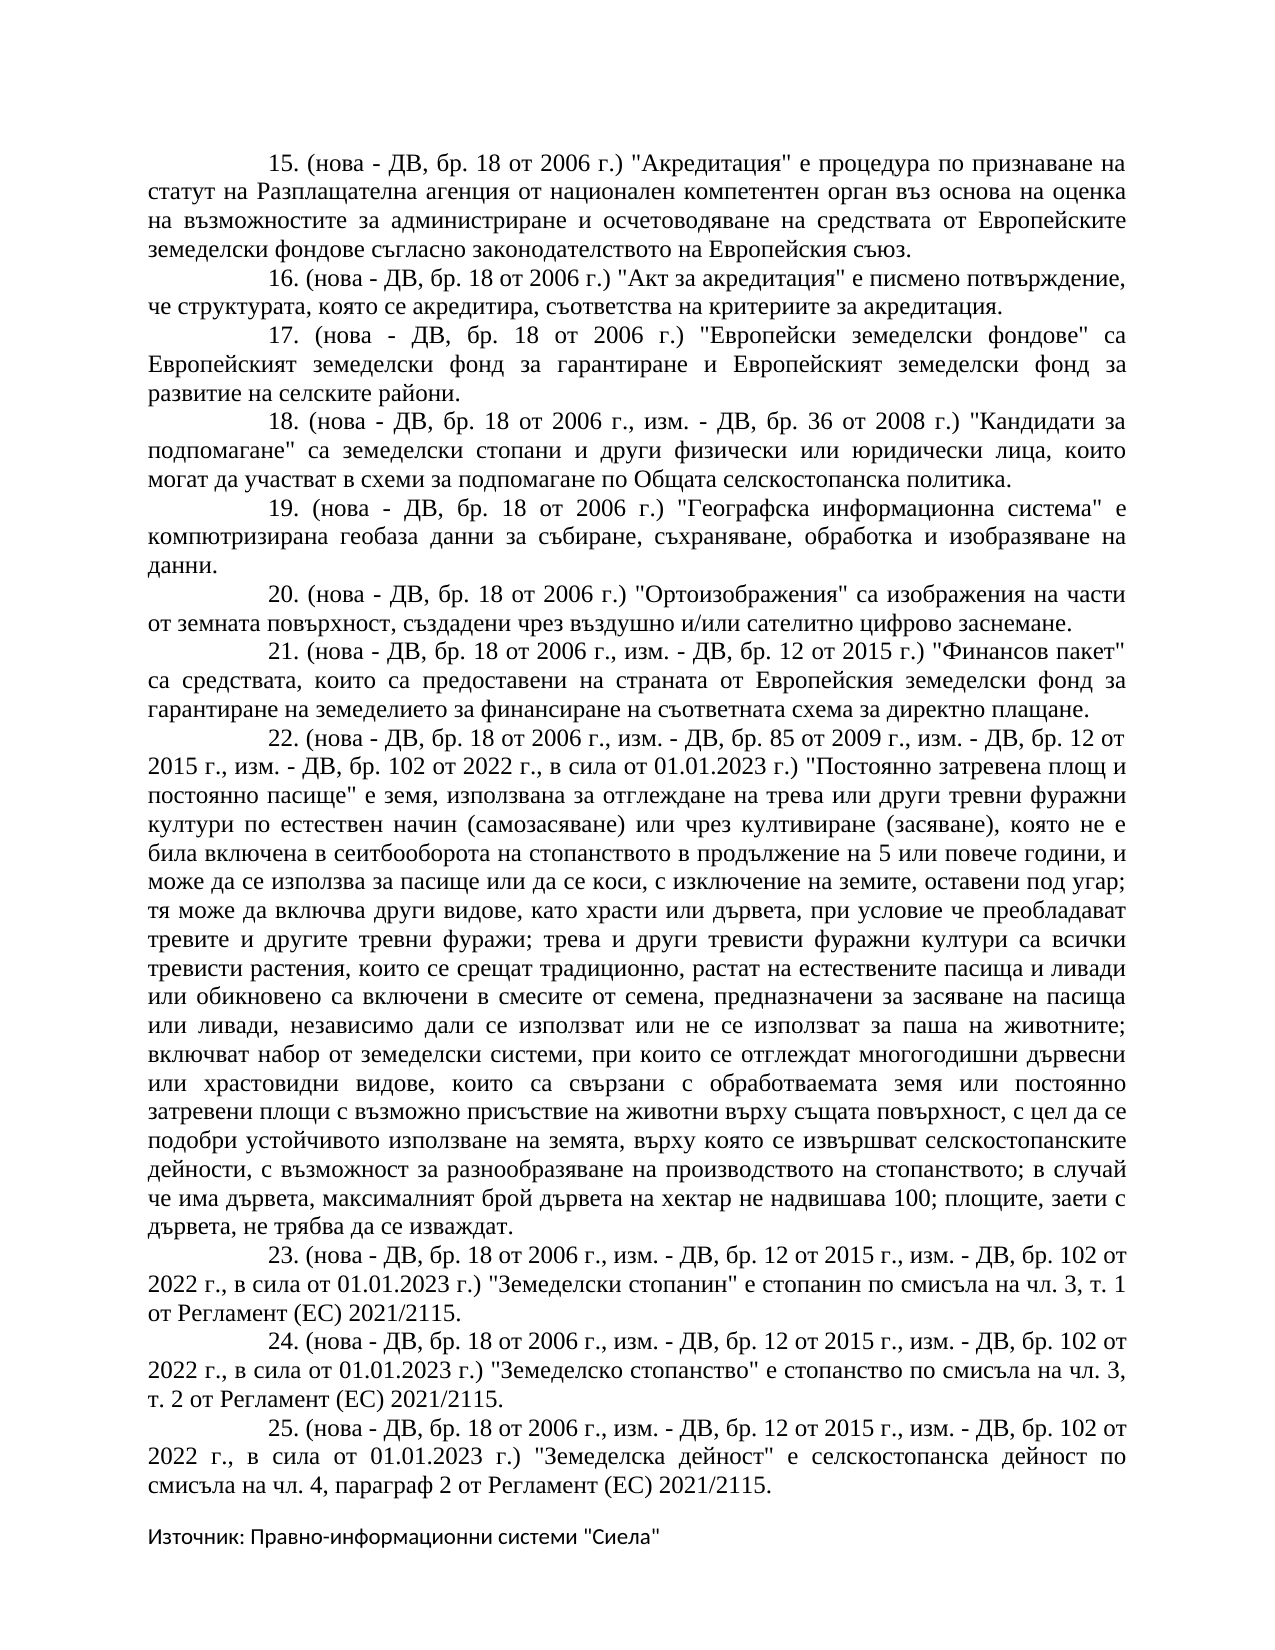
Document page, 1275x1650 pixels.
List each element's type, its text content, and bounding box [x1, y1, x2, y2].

text 22. (нова - ДВ, бр. 18 от 2006 г., изм. - ДВ, бр. 85 от 2009 г., изм. - ДВ, бр. 12 от 2015 г., изм. - ДВ, бр. 102 от 2022 г., в сила от 01.01.2023 г.) "Постоянно затревена площ и постоянно пасище" е земя, използвана за отглеждане на трева или други тревни фуражни култури по естествен начин (самозасяване) или чрез култивиране (засяване), която не е била включена в сеитбооборота на стопанството в продължение на 5 или повече години, и може да се използва за пасище или да се коси, с изключение на земите, оставени под угар; тя може да включва други видове, като храсти или дървета, при условие че преобладават тревите и другите тревни фуражи; трева и други тревисти фуражни култури са всички тревисти растения, които се срещат традиционно, растат на естествените пасища и ливади или обикновено са включени в смесите от семена, предназначени за засяване на пасища или ливади, независимо дали се използват или не се използват за паша на животните; включват набор от земеделски системи, при които се отглеждат многогодишни дървесни или храстовидни видове, които са свързани с обработваемата земя или постоянно затревени площи с възможно присъствие на животни върху същата повърхност, с цел да се подобри устойчивото използване на земята, върху която се извършват селскостопанските дейности, с възможност за разнообразяване на производството на стопанството; в случай че има дървета, максималният брой дървета на хектар не надвишава 100; площите, заети с дървета, не трябва да се изваждат. [148, 723, 1127, 1240]
text 17. (нова - ДВ, бр. 18 от 2006 г.) "Европейски земеделски фондове" са Европейският земеделски фонд за гарантиране и Европейският земеделски фонд за развитие на селските райони. [148, 320, 1127, 406]
text 23. (нова - ДВ, бр. 18 от 2006 г., изм. - ДВ, бр. 12 от 2015 г., изм. - ДВ, бр. 102 от 2022 г., в сила от 01.01.2023 г.) "Земеделски стопанин" е стопанин по смисъла на чл. 3, т. 1 от Регламент (ЕС) 2021/2115. [148, 1240, 1127, 1326]
text 16. (нова - ДВ, бр. 18 от 2006 г.) "Акт за акредитация" е писмено потвърждение, че структурата, която се акредитира, съответства на критериите за акредитация. [148, 263, 1127, 320]
text 19. (нова - ДВ, бр. 18 от 2006 г.) "Географска информационна система" е компютризирана геобаза данни за събиране, съхраняване, обработка и изобразяване на данни. [148, 493, 1127, 579]
text 18. (нова - ДВ, бр. 18 от 2006 г., изм. - ДВ, бр. 36 от 2008 г.) "Кандидати за подпомагане" са земеделски стопани и други физически или юридически лица, които могат да участват в схеми за подпомагане по Общата селскостопанска политика. [148, 406, 1127, 493]
text 25. (нова - ДВ, бр. 18 от 2006 г., изм. - ДВ, бр. 12 от 2015 г., изм. - ДВ, бр. 102 от 2022 г., в сила от 01.01.2023 г.) "Земеделска дейност" е селскостопанска дейност по смисъла на чл. 4, параграф 2 от Регламент (ЕС) 2021/2115. [148, 1413, 1127, 1499]
text 24. (нова - ДВ, бр. 18 от 2006 г., изм. - ДВ, бр. 12 от 2015 г., изм. - ДВ, бр. 102 от 2022 г., в сила от 01.01.2023 г.) "Земеделско стопанство" е стопанство по смисъла на чл. 3, т. 2 от Регламент (ЕС) 2021/2115. [148, 1326, 1127, 1413]
text 20. (нова - ДВ, бр. 18 от 2006 г.) "Ортоизображения" са изображения на части от земната повърхност, създадени чрез въздушно и/или сателитно цифрово заснемане. [148, 579, 1127, 636]
text 21. (нова - ДВ, бр. 18 от 2006 г., изм. - ДВ, бр. 12 от 2015 г.) "Финансов пакет" са средствата, които са предоставени на страната от Европейския земеделски фонд за гарантиране на земеделието за финансиране на съответната схема за директно плащане. [148, 636, 1127, 723]
text 15. (нова - ДВ, бр. 18 от 2006 г.) "Акредитация" е процедура по признаване на статут на Разплащателна агенция от национален компетентен орган въз основа на оценка на възможностите за администриране и осчетоводяване на средствата от Европейските земеделски фондове съгласно законодателството на Европейския съюз. [148, 148, 1127, 263]
